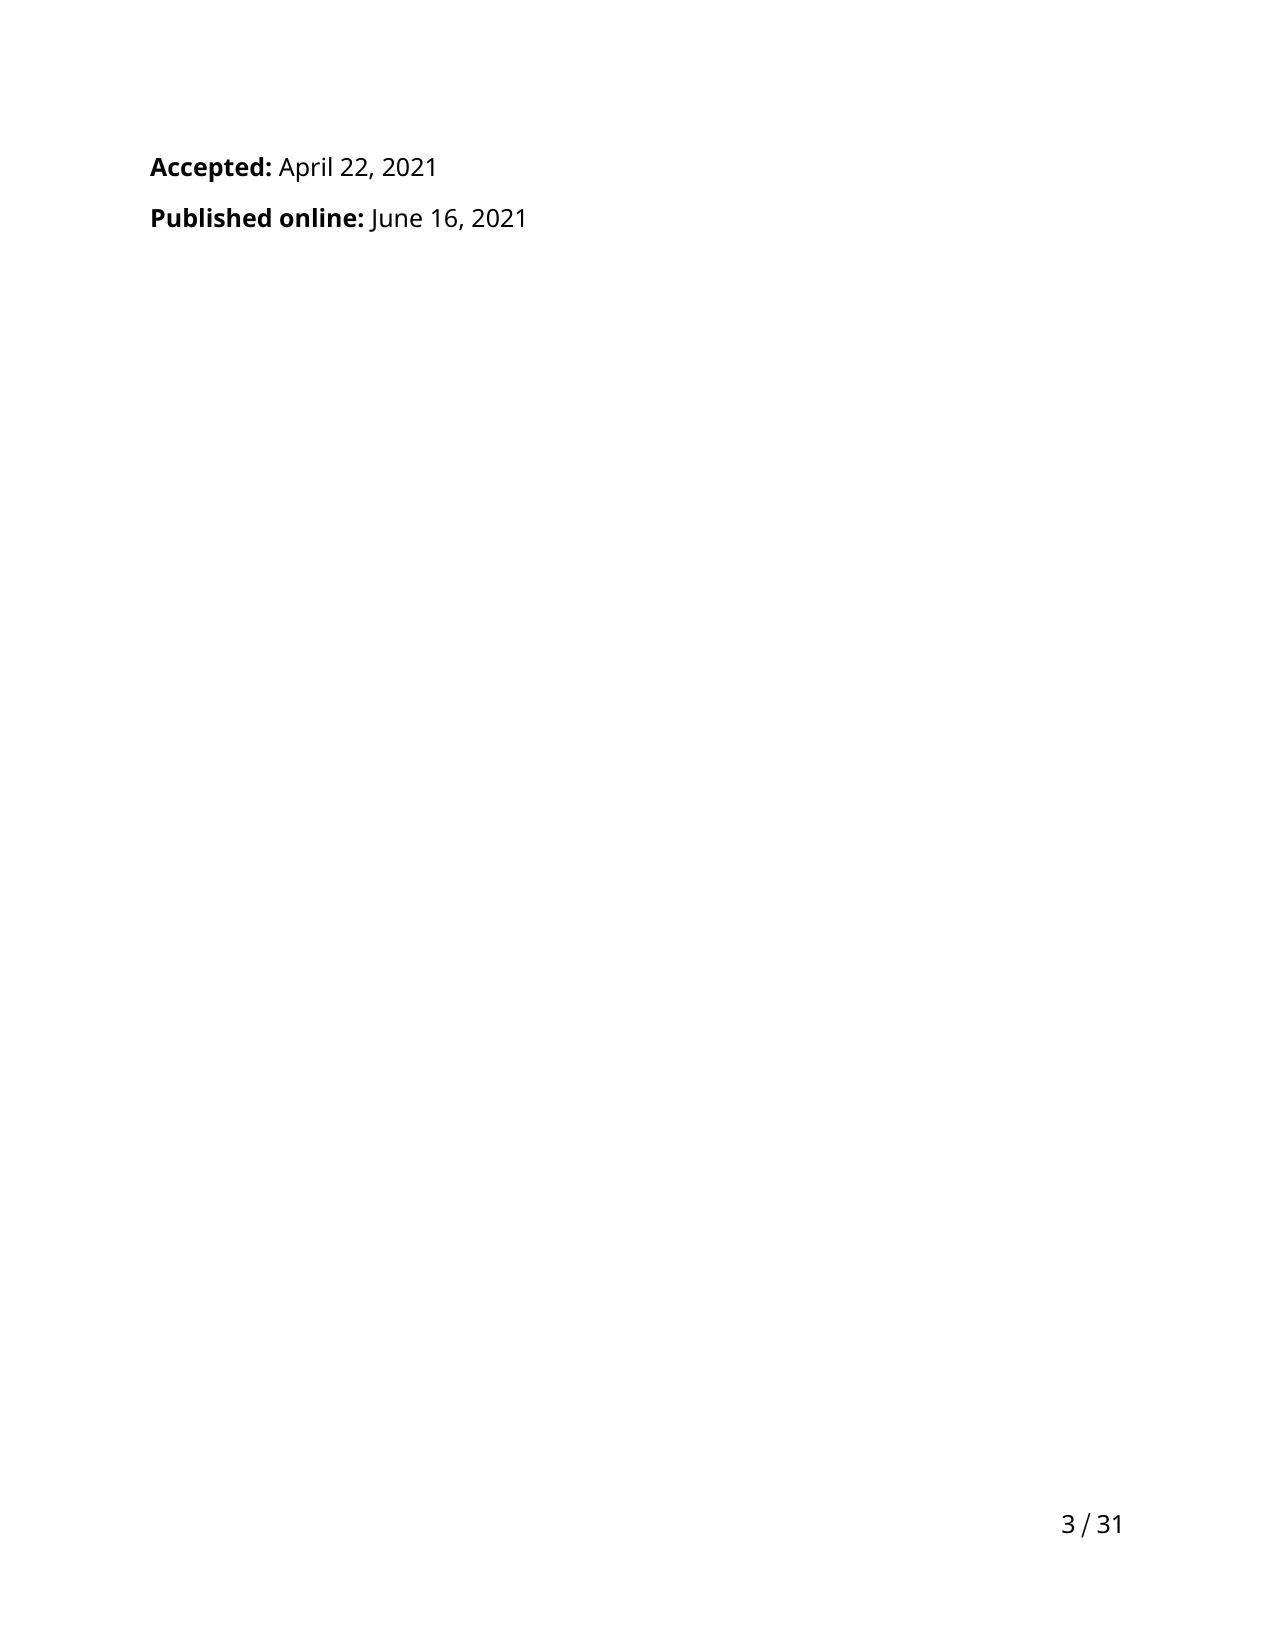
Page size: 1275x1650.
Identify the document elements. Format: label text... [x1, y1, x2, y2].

text Accepted: April 22, 2021 [150, 150, 1125, 184]
text Published online: June 16, 2021 [150, 201, 1125, 235]
